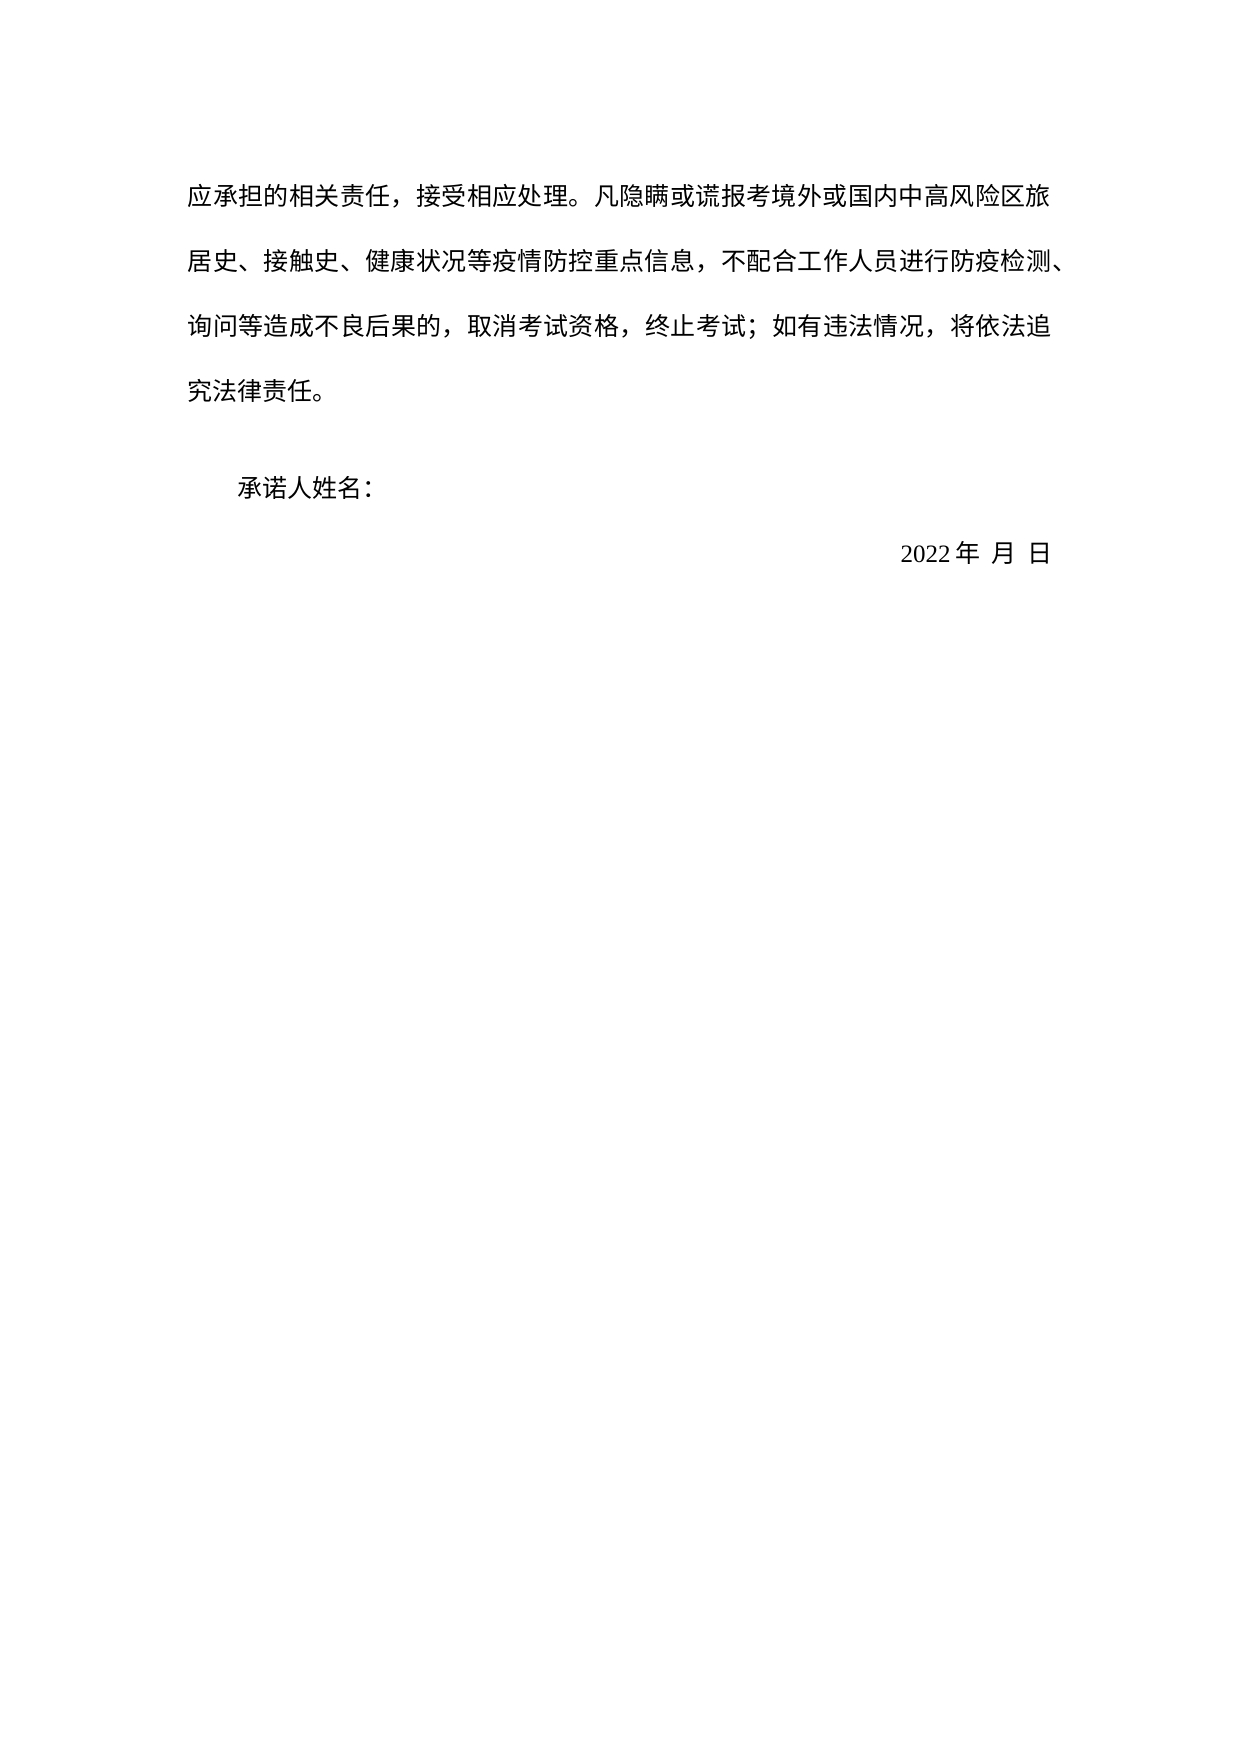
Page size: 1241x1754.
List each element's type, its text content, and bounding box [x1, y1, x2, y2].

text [187, 162, 1053, 422]
text 2022年 月 日 [187, 519, 1053, 584]
text 承诺人姓名： [187, 454, 1053, 519]
